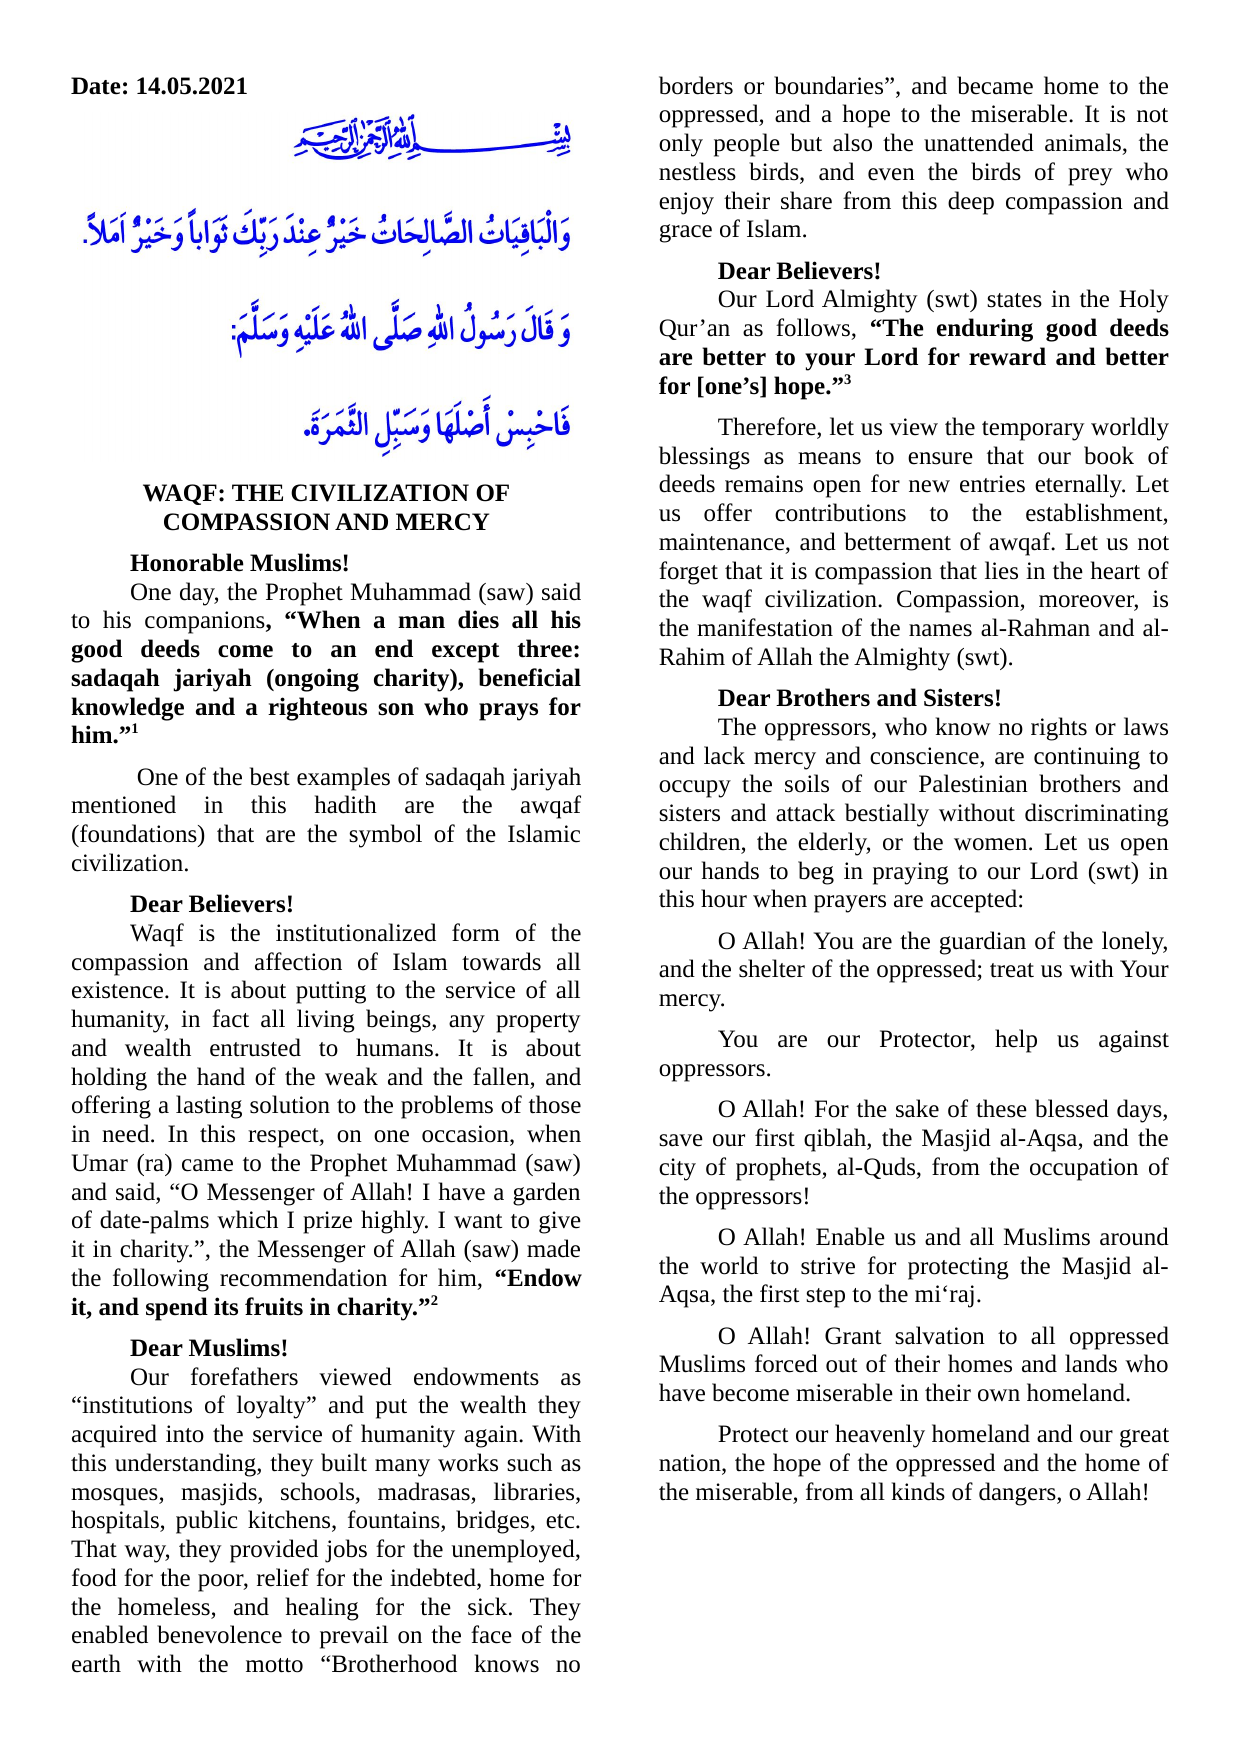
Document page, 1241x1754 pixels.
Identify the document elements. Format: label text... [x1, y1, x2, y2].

text Honorable Muslims! [71, 548, 582, 577]
text WAQF: THE CIVILIZATION OF COMPASSION AND MERCY [71, 478, 582, 535]
text Dear Brothers and Sisters! [658, 683, 1169, 712]
text One of the best examples of sadaqah jariyah mentioned in this hadith are the awqaf (foundations) that are the symbol of the Islamic civilization. [71, 762, 582, 877]
picture [77, 112, 576, 462]
text O Allah! Enable us and all Muslims around the world to strive for protecting the Masjid al-Aqsa, the first step to the miʻraj. [658, 1222, 1169, 1308]
text Dear Believers! [71, 889, 582, 918]
text One day, the Prophet Muhammad (saw) said to his companions, “When a man dies all his good deeds come to an end except three: sadaqah jariyah (ongoing charity), beneficial knowledge and a righteous son who prays for him.” [71, 577, 582, 749]
text Dear Believers! [658, 256, 1169, 284]
text Waqf is the institutionalized form of the compassion and affection of Islam towards all existence. It is about putting to the service of all humanity, in fact all living beings, any property and wealth entrusted to humans. It is about holding the hand of the weak and the fallen, and offering a lasting solution to the problems of those in need. In this respect, on one occasion, when Umar (ra) came to the Prophet Muhammad (saw) and said, “O Messenger of Allah! I have a garden of date-palms which I prize highly. I want to give it in charity.”, the Messenger of Allah (saw) made the following recommendation for him, “Endow it, and spend its fruits in charity.” [71, 918, 582, 1320]
text You are our Protector, help us against oppressors. [658, 1024, 1169, 1082]
text Our Lord Almighty (swt) states in the Holy Qur’an as follows, “The enduring good deeds are better to your Lord for reward and better for [one’s] hope.” [658, 284, 1169, 399]
text O Allah! Grant salvation to all oppressed Muslims forced out of their homes and lands who have become miserable in their own homeland. [658, 1321, 1169, 1407]
text Therefore, let us view the temporary worldly blessings as means to ensure that our book of deeds remains open for new entries eternally. Let us offer contributions to the establishment, maintenance, and betterment of awqaf. Let us not forget that it is compassion that lies in the heart of the waqf civilization. Compassion, moreover, is the manifestation of the names al-Rahman and al-Rahim of Allah the Almighty (swt). [658, 412, 1169, 671]
text The oppressors, who know no rights or laws and lack mercy and conscience, are continuing to occupy the soils of our Palestinian brothers and sisters and attack bestially without discriminating children, the elderly, or the women. Let us open our hands to beg in praying to our Lord (swt) in this hour when prayers are accepted: [658, 712, 1169, 913]
text Our forefathers viewed endowments as “institutions of loyalty” and put the wealth they acquired into the service of humanity again. With this understanding, they built many works such as mosques, masjids, schools, madrasas, libraries, hospitals, public kitchens, fountains, bridges, etc. That way, they provided jobs for the unemployed, food for the poor, relief for the indebted, home for the homeless, and healing for the sick. They enabled benevolence to prevail on the face of the earth with the motto “Brotherhood knows no borders or boundaries”, and became home to the oppressed, and a hope to the miserable. It is not only people but also the unattended animals, the nestless birds, and even the birds of prey who enjoy their share from this deep compassion and grace of Islam. [71, 1362, 582, 1678]
text Dear Muslims! [71, 1333, 582, 1362]
text Date: 14.05.2021 [71, 71, 582, 99]
text O Allah! You are the guardian of the lonely, and the shelter of the oppressed; treat us with Your mercy. [658, 926, 1169, 1012]
text Protect our heavenly homeland and our great nation, the hope of the oppressed and the home of the miserable, from all kinds of dangers, o Allah! [658, 1419, 1169, 1506]
text O Allah! For the sake of these blessed days, save our first qiblah, the Masjid al-Aqsa, and the city of prophets, al-Quds, from the occupation of the oppressors! [658, 1094, 1169, 1209]
text Our forefathers viewed endowments as “institutions of loyalty” and put the wealth they acquired into the service of humanity again. With this understanding, they built many works such as mosques, masjids, schools, madrasas, libraries, hospitals, public kitchens, fountains, bridges, etc. That way, they provided jobs for the unemployed, food for the poor, relief for the indebted, home for the homeless, and healing for the sick. They enabled benevolence to prevail on the face of the earth with the motto “Brotherhood knows no borders or boundaries”, and became home to the oppressed, and a hope to the miserable. It is not only people but also the unattended animals, the nestless birds, and even the birds of prey who enjoy their share from this deep compassion and grace of Islam. [658, 71, 1169, 243]
